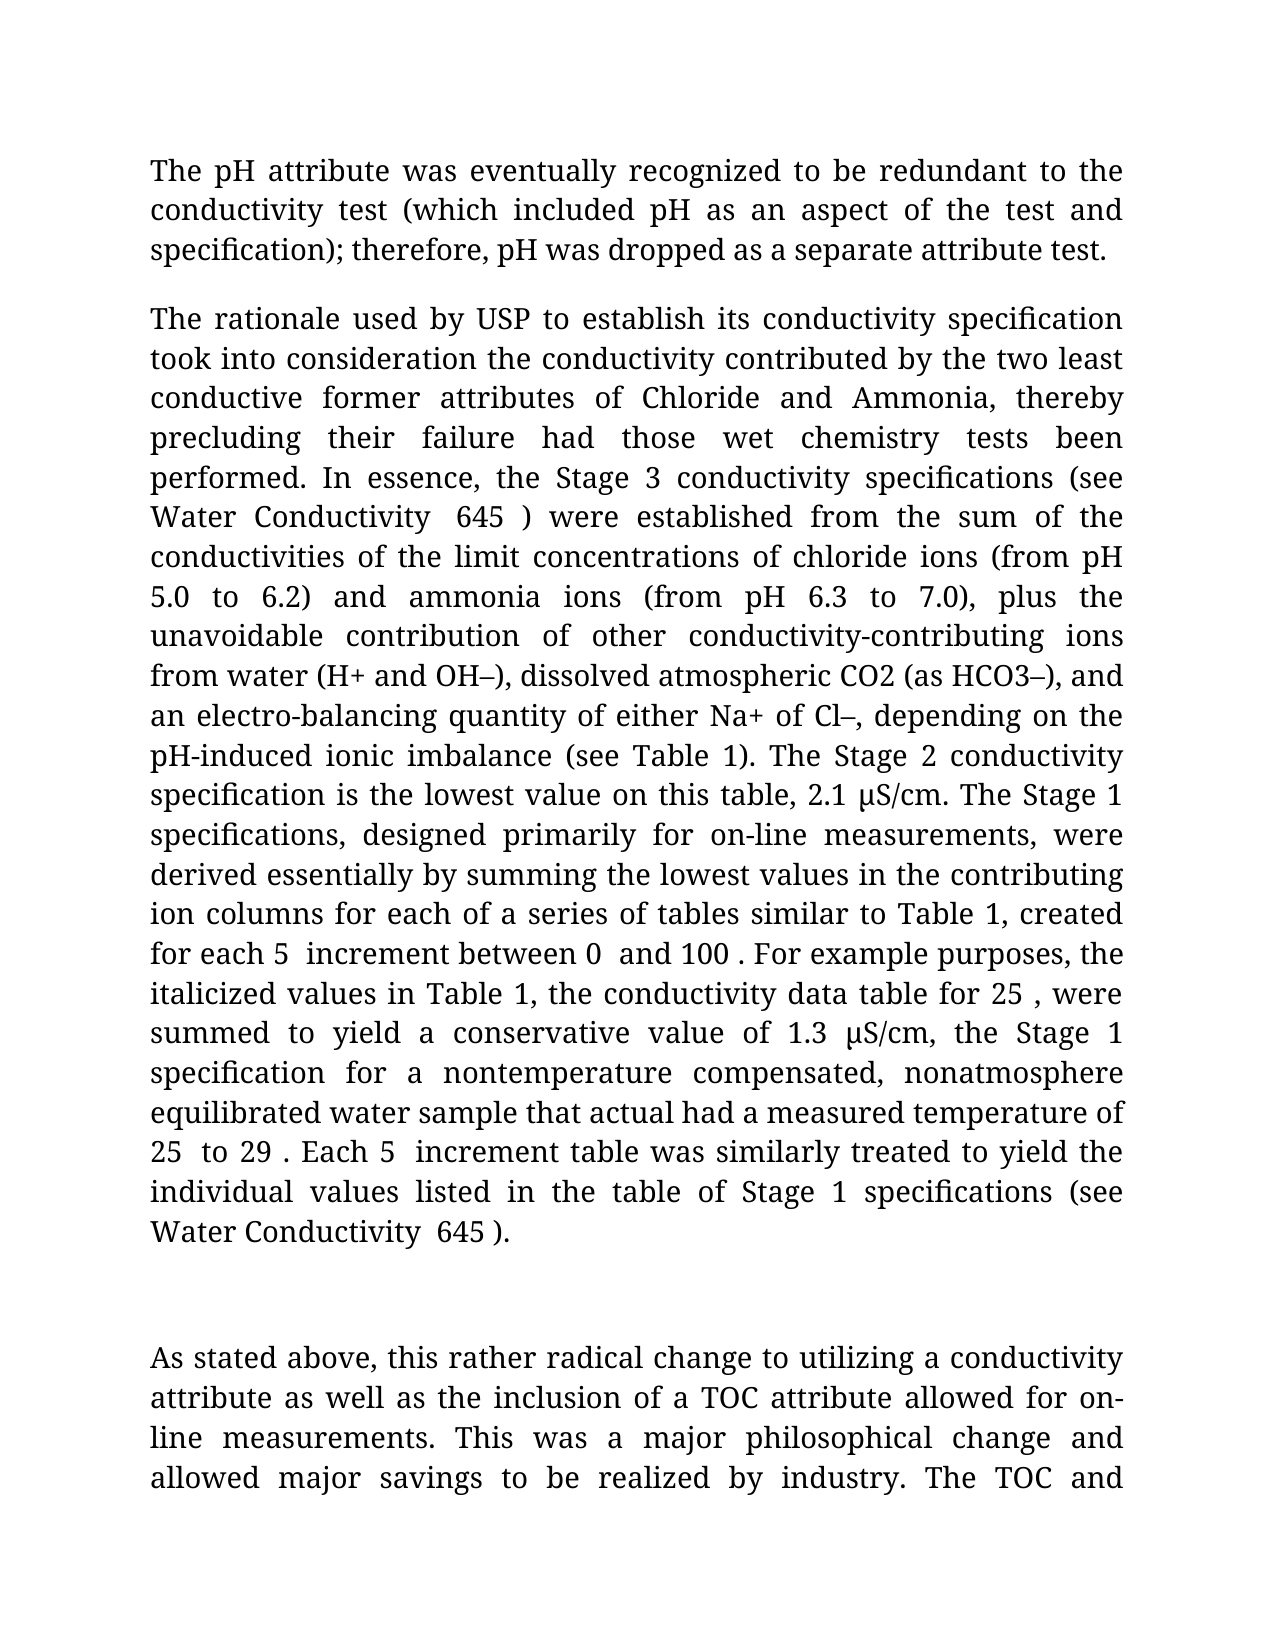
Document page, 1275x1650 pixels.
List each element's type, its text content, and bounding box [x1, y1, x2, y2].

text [150, 1338, 1125, 1497]
text The pH attribute was eventually recognized to be redundant to the conductivity test (which included pH as an aspect of the test and specification); therefore, pH was dropped as a separate attribute test. [150, 150, 1125, 269]
text The rationale used by USP to establish its conductivity specification took into consideration the conductivity contributed by the two least conductive former attributes of Chloride and Ammonia, thereby precluding their failure had those wet chemistry tests been performed. In essence, the Stage 3 conductivity specifications (see Water Conductivity 645 ) were established from the sum of the conductivities of the limit concentrations of chloride ions (from pH 5.0 to 6.2) and ammonia ions (from pH 6.3 to 7.0), plus the unavoidable contribution of other conductivity-contributing ions from water (H+ and OH–), dissolved atmospheric CO2 (as HCO3–), and an electro-balancing quantity of either Na+ of Cl–, depending on the pH-induced ionic imbalance (see Table 1). The Stage 2 conductivity specification is the lowest value on this table, 2.1 µS/cm. The Stage 1 specifications, designed primarily for on-line measurements, were derived essentially by summing the lowest values in the contributing ion columns for each of a series of tables similar to Table 1, created for each 5 increment between 0 and 100 . For example purposes, the italicized values in Table 1, the conductivity data table for 25 , were summed to yield a conservative value of 1.3 µS/cm, the Stage 1 specification for a nontemperature compensated, nonatmosphere equilibrated water sample that actual had a measured temperature of 25 to 29 . Each 5 increment table was similarly treated to yield the individual values listed in the table of Stage 1 specifications (see Water Conductivity 645 ). [150, 298, 1125, 1251]
